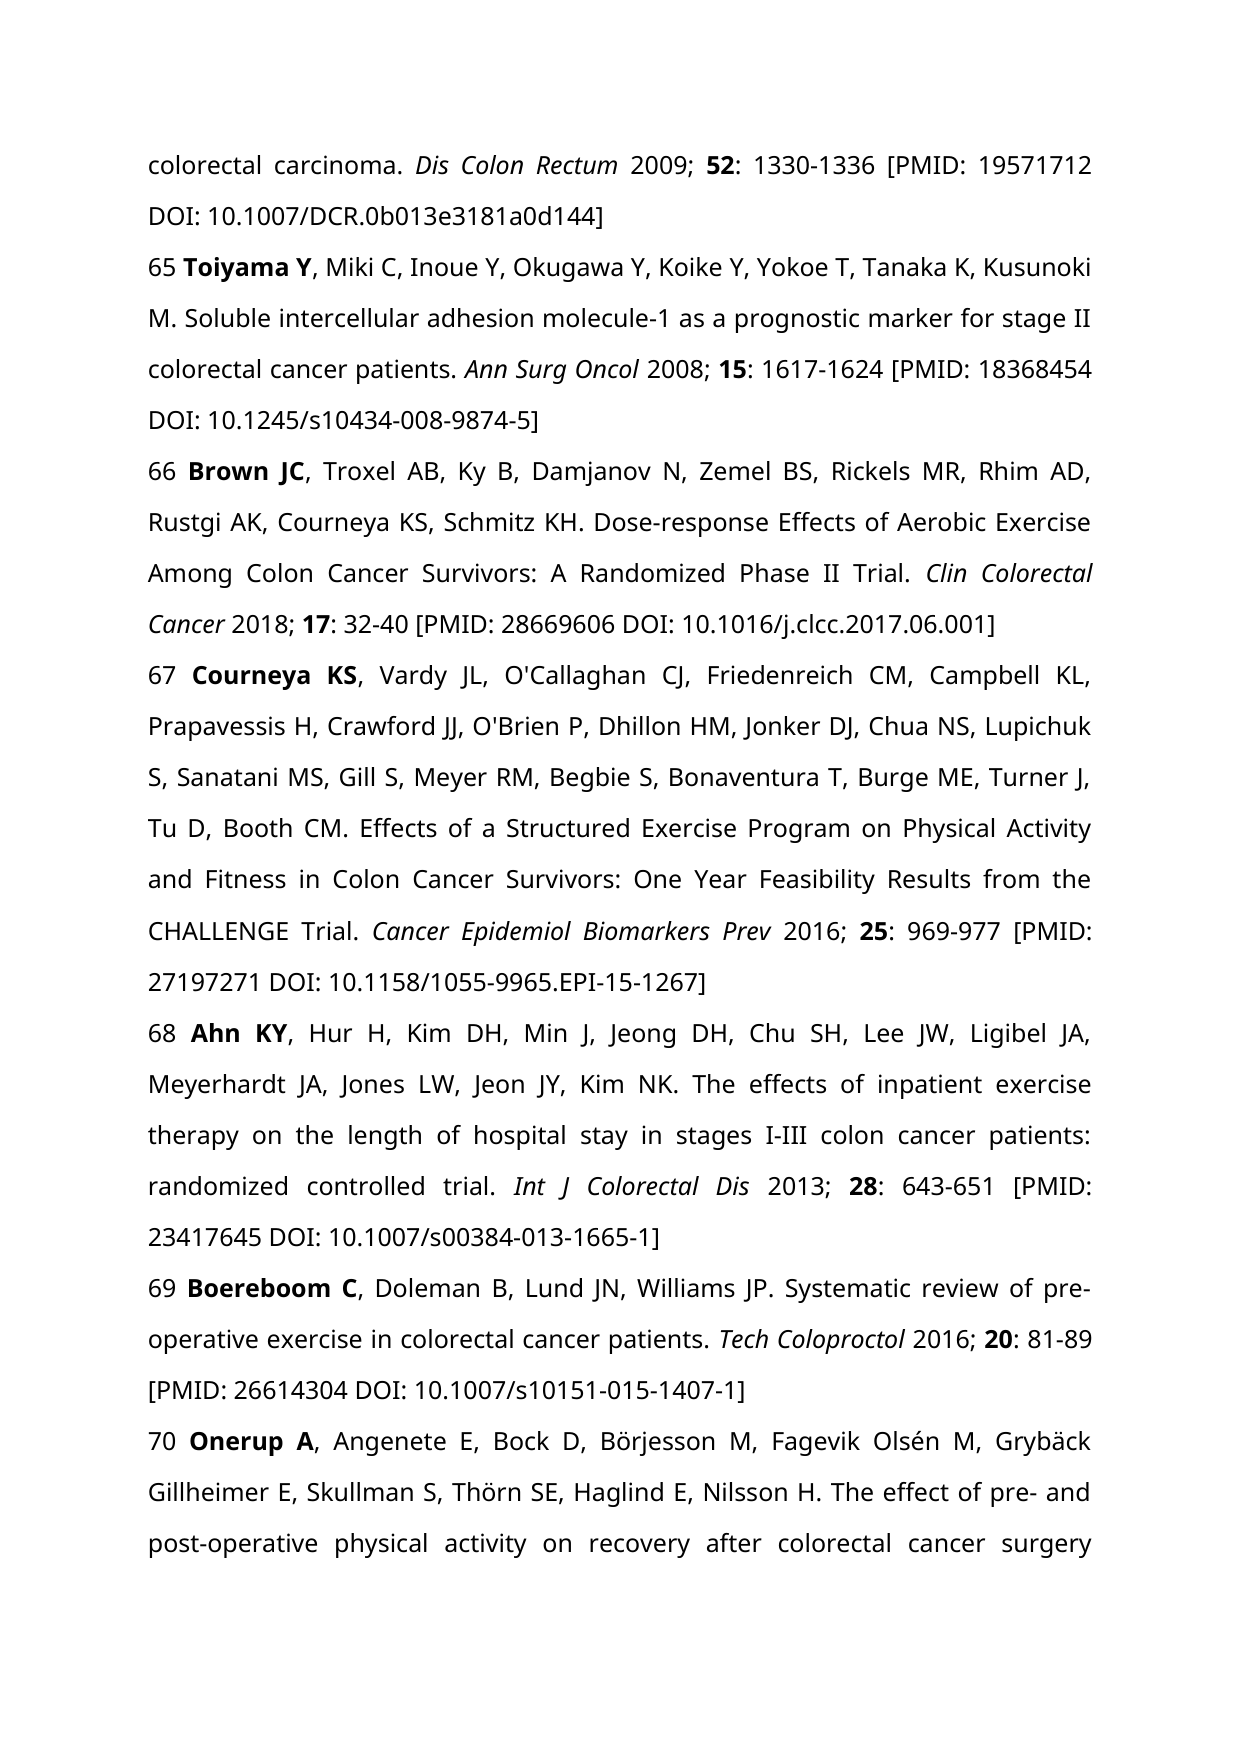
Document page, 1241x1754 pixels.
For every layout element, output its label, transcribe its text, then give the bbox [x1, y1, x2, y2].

text 65 Toiyama Y, Miki C, Inoue Y, Okugawa Y, Koike Y, Yokoe T, Tanaka K, Kusunoki M. Soluble intercellular adhesion molecule-1 as a prognostic marker for stage II colorectal cancer patients. Ann Surg Oncol 2008; 15: 1617-1624 [PMID: 18368454 DOI: 10.1245/s10434-008-9874-5] [148, 250, 1093, 437]
text 69 Boereboom C, Doleman B, Lund JN, Williams JP. Systematic review of pre-operative exercise in colorectal cancer patients. Tech Coloproctol 2016; 20: 81-89 [PMID: 26614304 DOI: 10.1007/s10151-015-1407-1] [148, 1271, 1093, 1407]
text 68 Ahn KY, Hur H, Kim DH, Min J, Jeong DH, Chu SH, Lee JW, Ligibel JA, Meyerhardt JA, Jones LW, Jeon JY, Kim NK. The effects of inpatient exercise therapy on the length of hospital stay in stages I-III colon cancer patients: randomized controlled trial. Int J Colorectal Dis 2013; 28: 643-651 [PMID: 23417645 DOI: 10.1007/s00384-013-1665-1] [148, 1015, 1093, 1253]
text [148, 1424, 1093, 1560]
text 67 Courneya KS, Vardy JL, O'Callaghan CJ, Friedenreich CM, Campbell KL, Prapavessis H, Crawford JJ, O'Brien P, Dhillon HM, Jonker DJ, Chua NS, Lupichuk S, Sanatani MS, Gill S, Meyer RM, Begbie S, Bonaventura T, Burge ME, Turner J, Tu D, Booth CM. Effects of a Structured Exercise Program on Physical Activity and Fitness in Colon Cancer Survivors: One Year Feasibility Results from the CHALLENGE Trial. Cancer Epidemiol Biomarkers Prev 2016; 25: 969-977 [PMID: 27197271 DOI: 10.1158/1055-9965.EPI-15-1267] [148, 658, 1093, 998]
text 66 Brown JC, Troxel AB, Ky B, Damjanov N, Zemel BS, Rickels MR, Rhim AD, Rustgi AK, Courneya KS, Schmitz KH. Dose-response Effects of Aerobic Exercise Among Colon Cancer Survivors: A Randomized Phase II Trial. Clin Colorectal Cancer 2018; 17: 32-40 [PMID: 28669606 DOI: 10.1016/j.clcc.2017.06.001] [148, 454, 1093, 641]
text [148, 148, 1093, 233]
